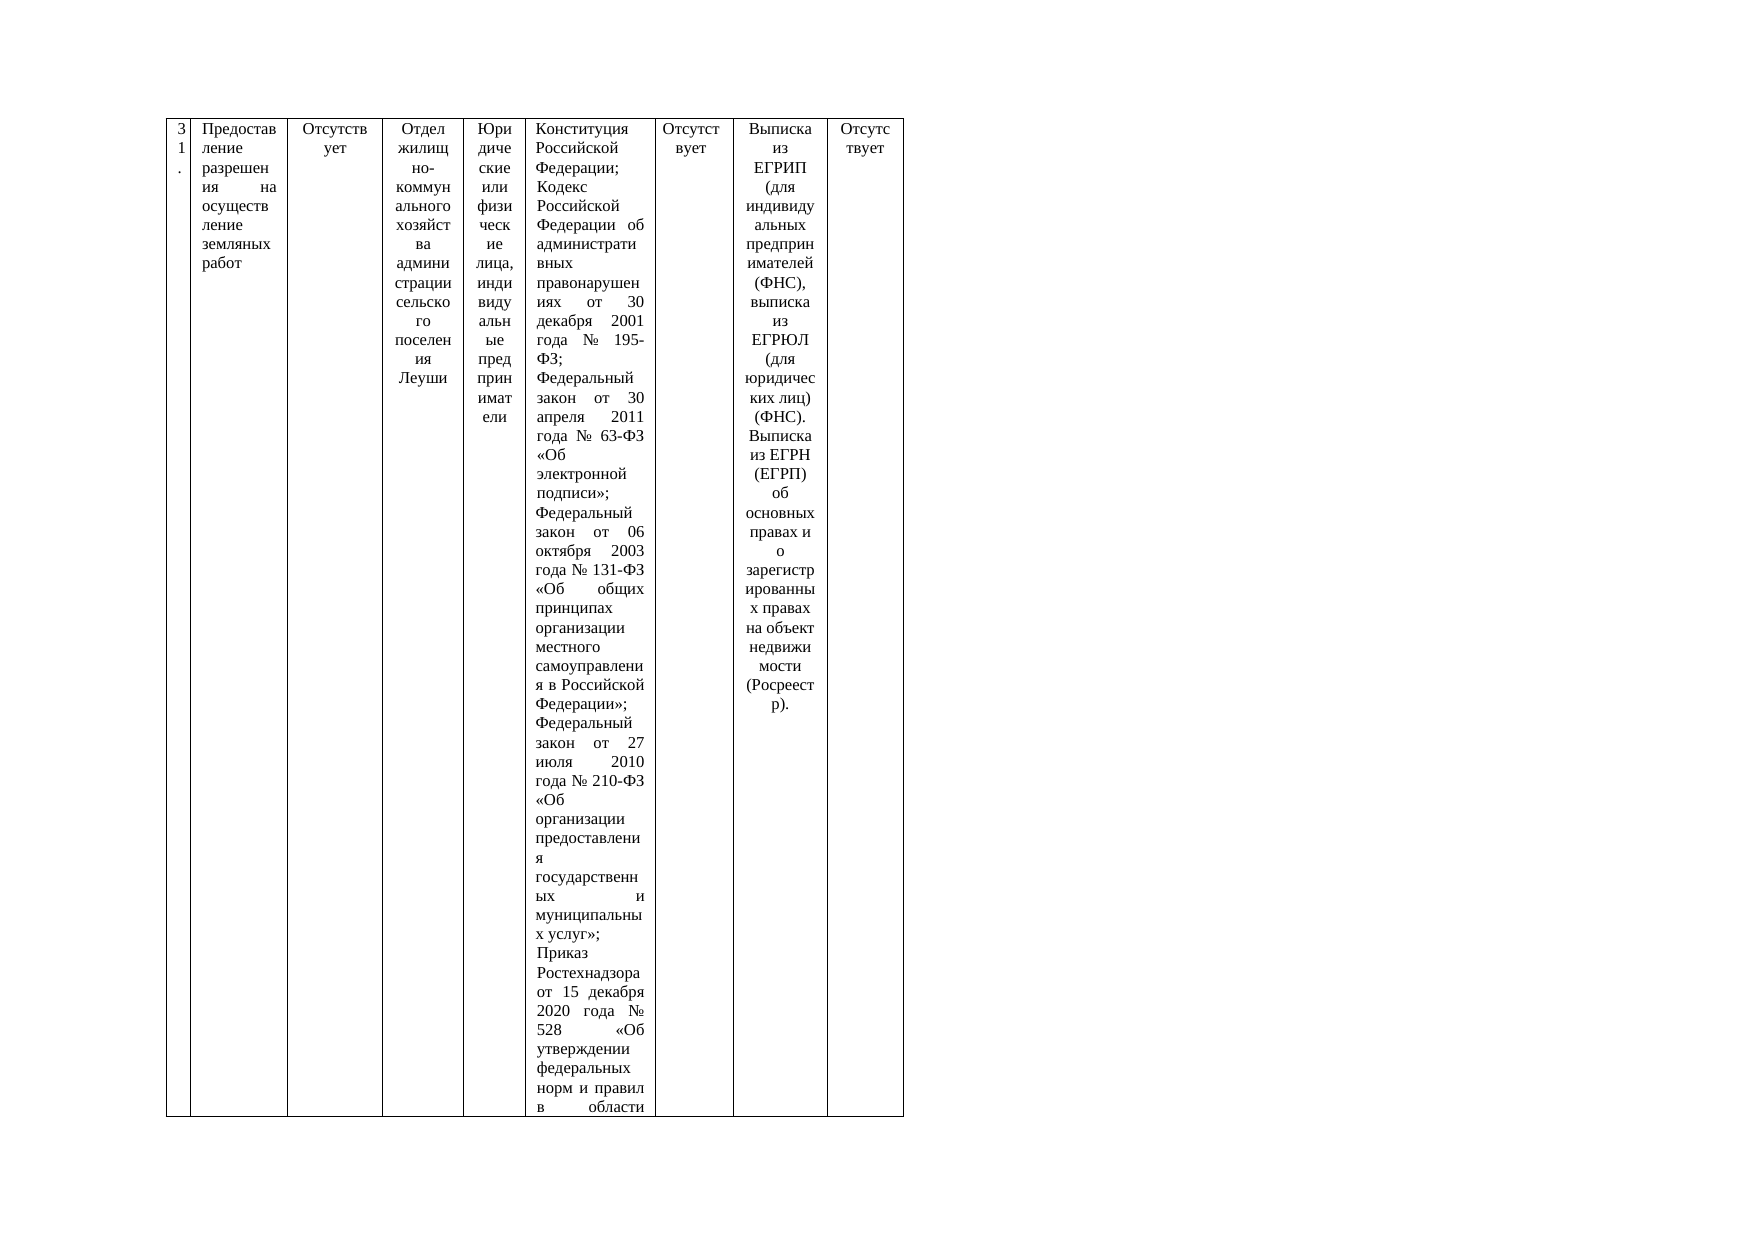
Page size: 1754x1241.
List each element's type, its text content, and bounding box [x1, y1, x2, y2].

table_cell 31. [167, 119, 190, 1116]
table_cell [526, 119, 655, 1116]
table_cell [191, 119, 287, 1116]
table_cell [734, 119, 827, 1116]
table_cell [464, 119, 525, 1116]
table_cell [383, 119, 463, 1116]
table_cell Отсутствует [828, 119, 903, 1116]
table_cell Отсутствует [656, 119, 733, 1116]
table_cell Отсутствует [288, 119, 382, 1116]
